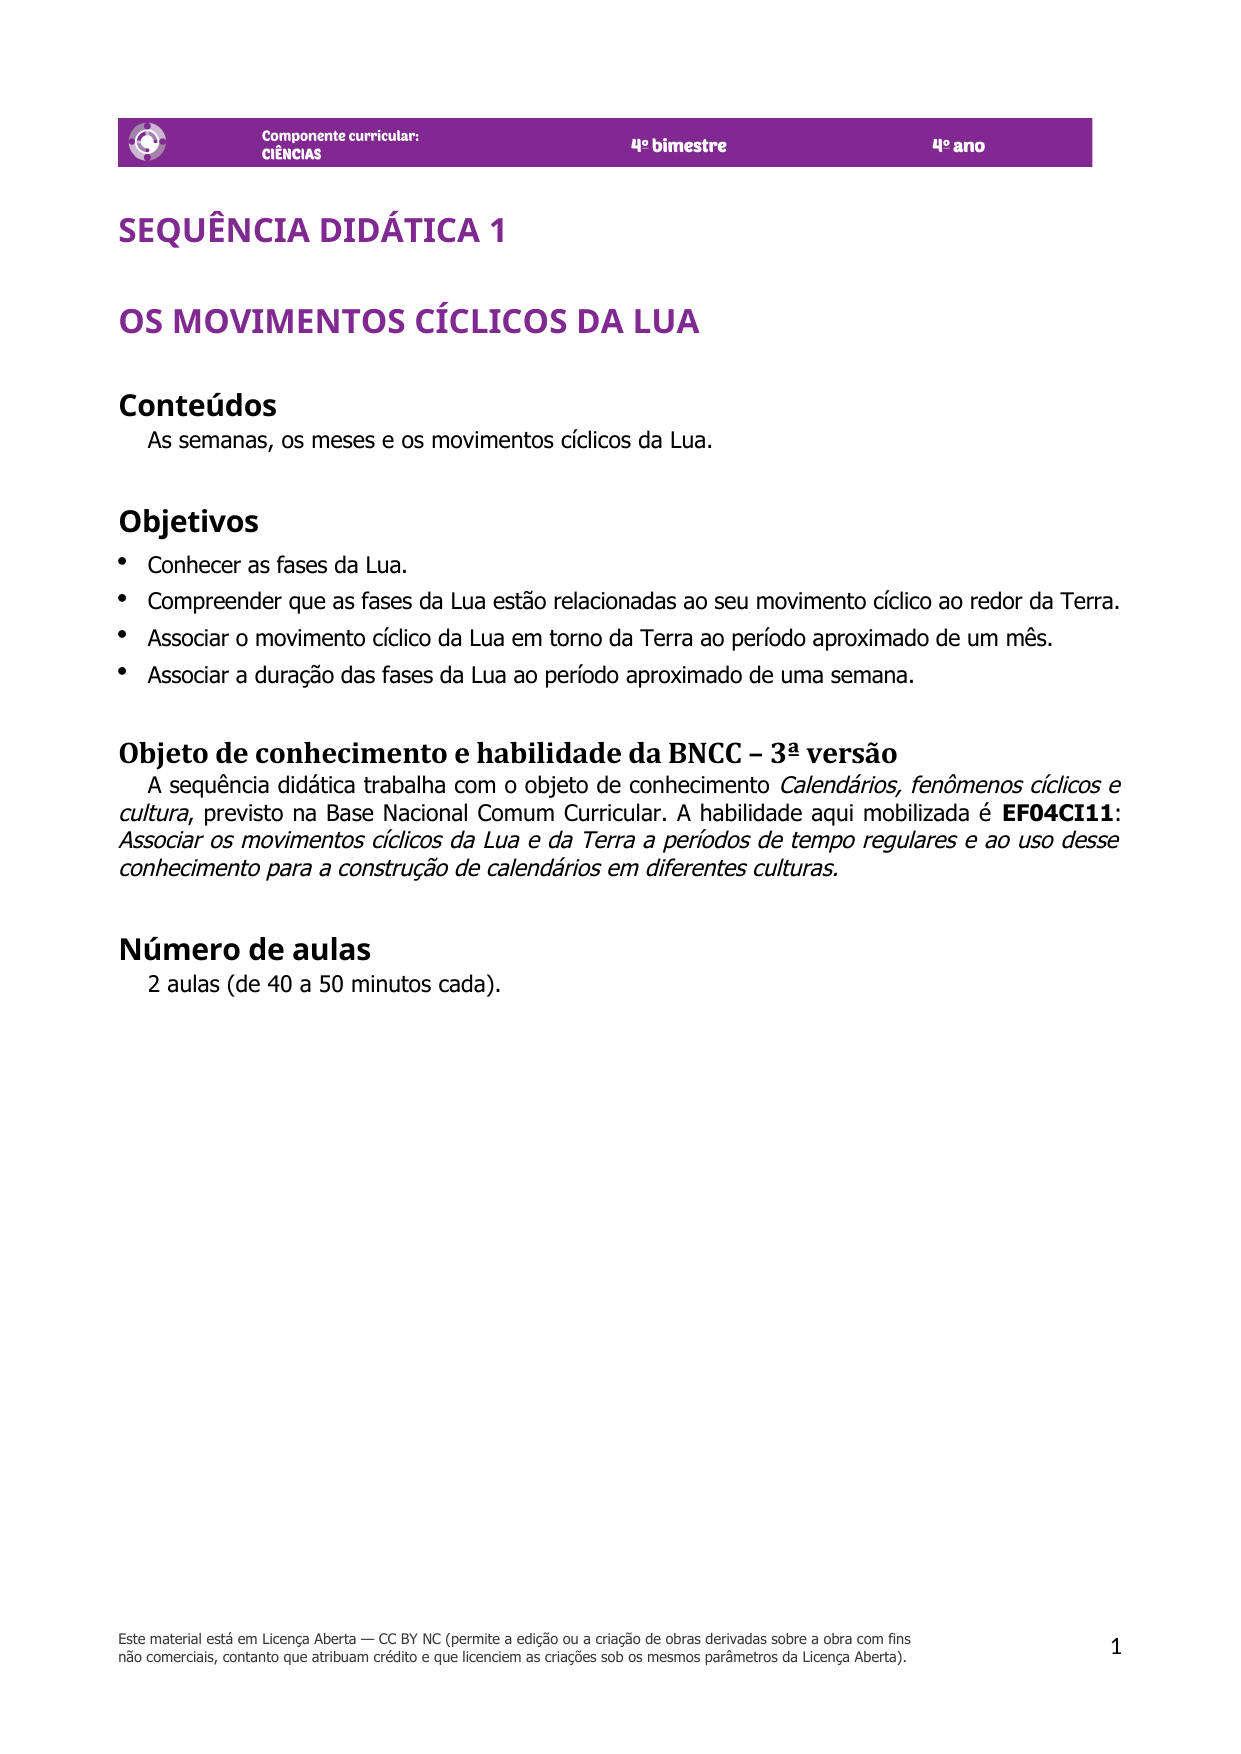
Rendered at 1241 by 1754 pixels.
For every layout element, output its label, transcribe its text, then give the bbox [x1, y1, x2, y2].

text Conhecer as fases da Lua. [118, 550, 1122, 578]
text A sequência didática trabalha com o objeto de conhecimento Calendários, fenômenos cíclicos e cultura, previsto na Base Nacional Comum Curricular. A habilidade aqui mobilizada é EF04CI11: Associar os movimentos cíclicos da Lua e da Terra a períodos de tempo regulares e ao uso desse conhecimento para a construção de calendários em diferentes culturas. [118, 770, 1122, 881]
picture [118, 118, 1093, 167]
text Número de aulas [118, 928, 1122, 969]
text SEQUÊNCIA DIDÁTICA 1 [118, 207, 1122, 252]
text Objetivos [118, 500, 1122, 541]
text As semanas, os meses e os movimentos cíclicos da Lua. [118, 425, 1122, 453]
text Conteúdos [118, 384, 1122, 425]
text 2 aulas (de 40 a 50 minutos cada). [118, 969, 1122, 997]
text Objeto de conhecimento e habilidade da BNCC – 3ª versão [118, 735, 1122, 770]
text Associar a duração das fases da Lua ao período aproximado de uma semana. [118, 660, 1122, 688]
text OS MOVIMENTOS CÍCLICOS DA LUA [118, 298, 1122, 343]
text Compreender que as fases da Lua estão relacionadas ao seu movimento cíclico ao redor da Terra. [118, 587, 1122, 614]
text Associar o movimento cíclico da Lua em torno da Terra ao período aproximado de um mês. [118, 623, 1122, 651]
